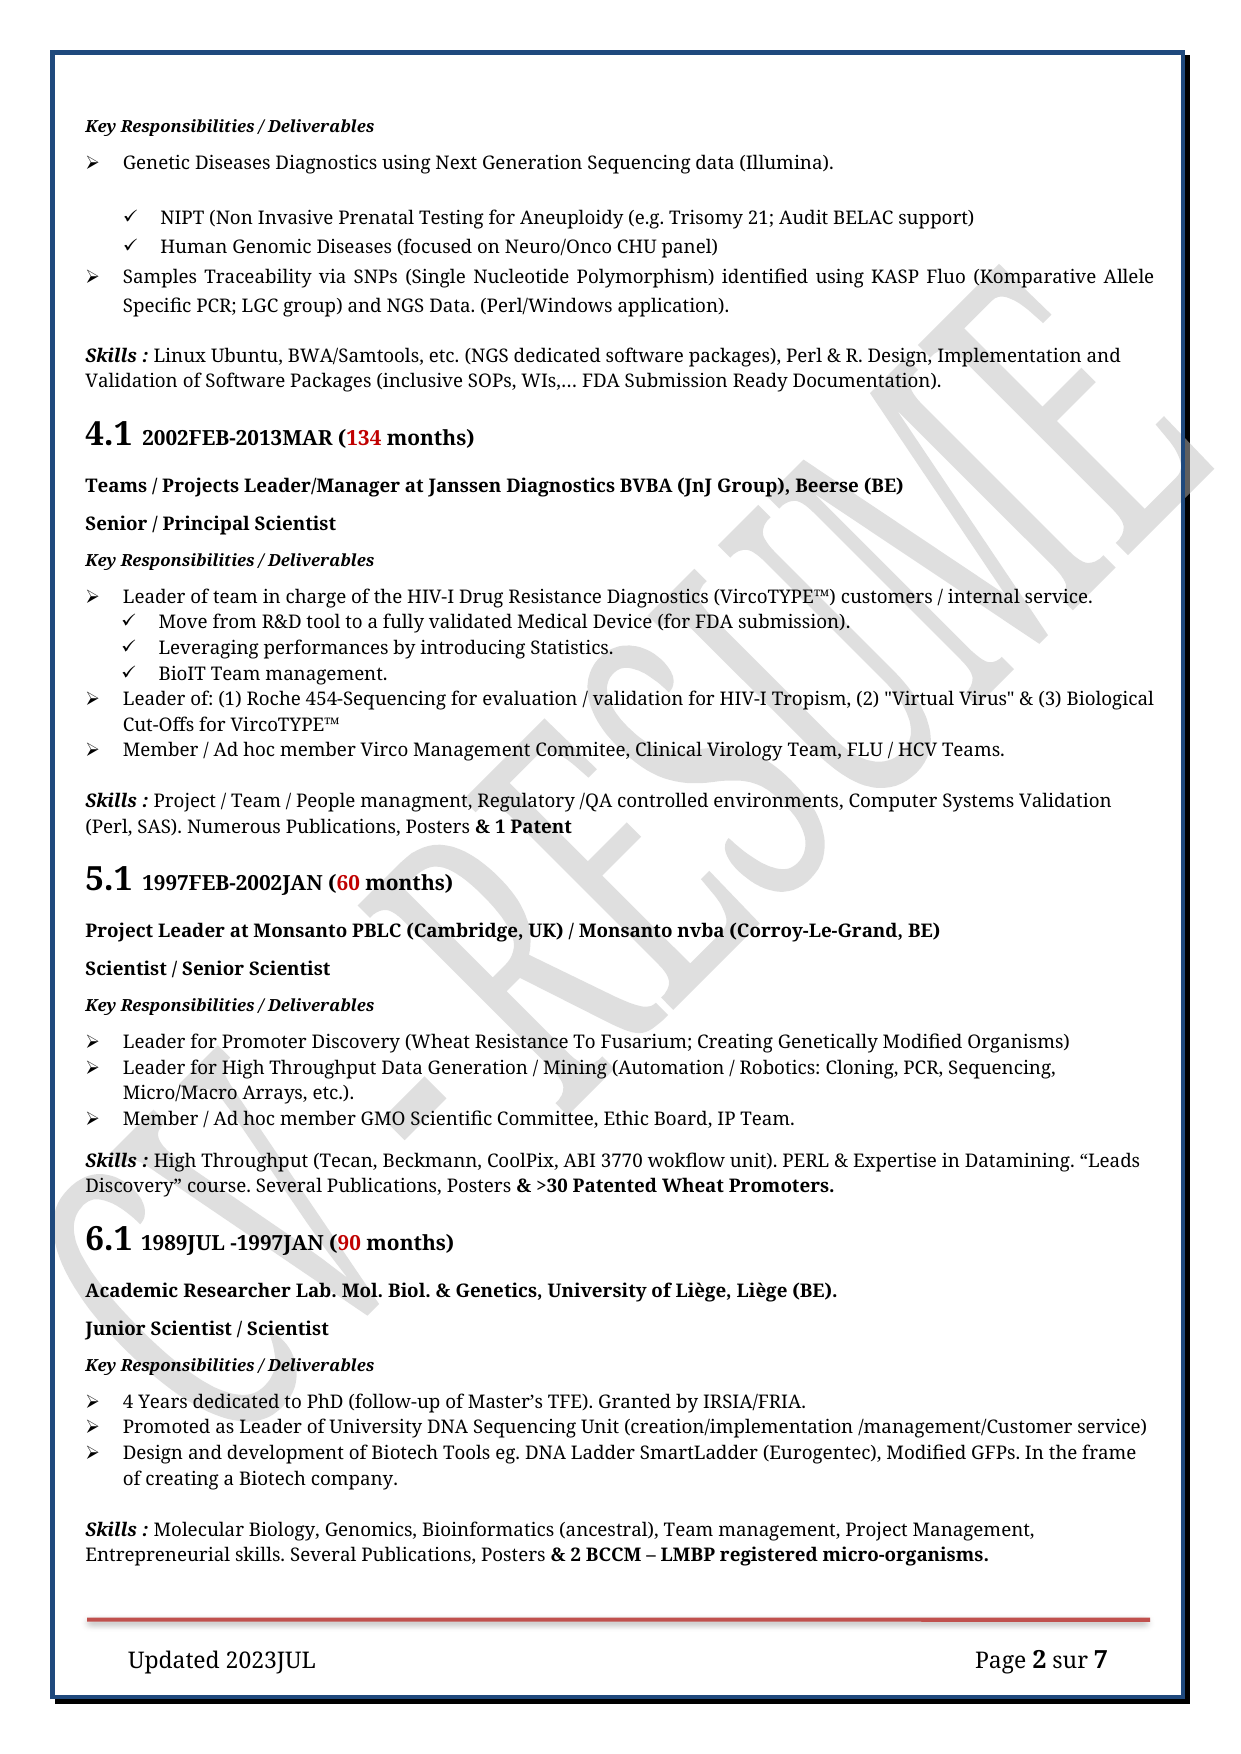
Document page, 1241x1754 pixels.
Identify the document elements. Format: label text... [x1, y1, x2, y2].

table_cell 4.1 2002FEB-2013MAR (134 months) Teams / Projects Leader/Manager at Janssen Diagnostics BVBA (JnJ Group), Beerse (BE) Senior / Principal Scientist Key Responsibilities / Deliverables Leader of team in charge of the HIV-I Drug Resistance Diagnostics (VircoTYPE™) customers / internal service. Move from R&D tool to a fully validated Medical Device (for FDA submission). Leveraging performances by introducing Statistics. BioIT Team management. Leader of: (1) Roche 454-Sequencing for evaluation / validation for HIV-I Tropism, (2) "Virtual Virus" & (3) Biological Cut-Offs for VircoTYPE™ Member / Ad hoc member Virco Management Commitee, Clinical Virology Team, FLU / HCV Teams. Skills : Project / Team / People managment, Regulatory /QA controlled environments, Computer Systems Validation (Perl, SAS). Numerous Publications, Posters & 1 Patent [74, 393, 1168, 838]
table_cell 5.1 1997FEB-2002JAN (60 months) Project Leader at Monsanto PBLC (Cambridge, UK) / Monsanto nvba (Corroy-Le-Grand, BE) Scientist / Senior Scientist Key Responsibilities / Deliverables Leader for Promoter Discovery (Wheat Resistance To Fusarium; Creating Genetically Modified Organisms) Leader for High Throughput Data Generation / Mining (Automation / Robotics: Cloning, PCR, Sequencing, Micro/Macro Arrays, etc.). Member / Ad hoc member GMO Scientific Committee, Ethic Board, IP Team. Skills : High Throughput (Tecan, Beckmann, CoolPix, ABI 3770 wokflow unit). PERL & Expertise in Datamining. “Leads Discovery” course. Several Publications, Posters & >30 Patented Wheat Promoters. [74, 839, 1168, 1198]
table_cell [74, 102, 1168, 393]
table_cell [74, 1198, 1168, 1592]
